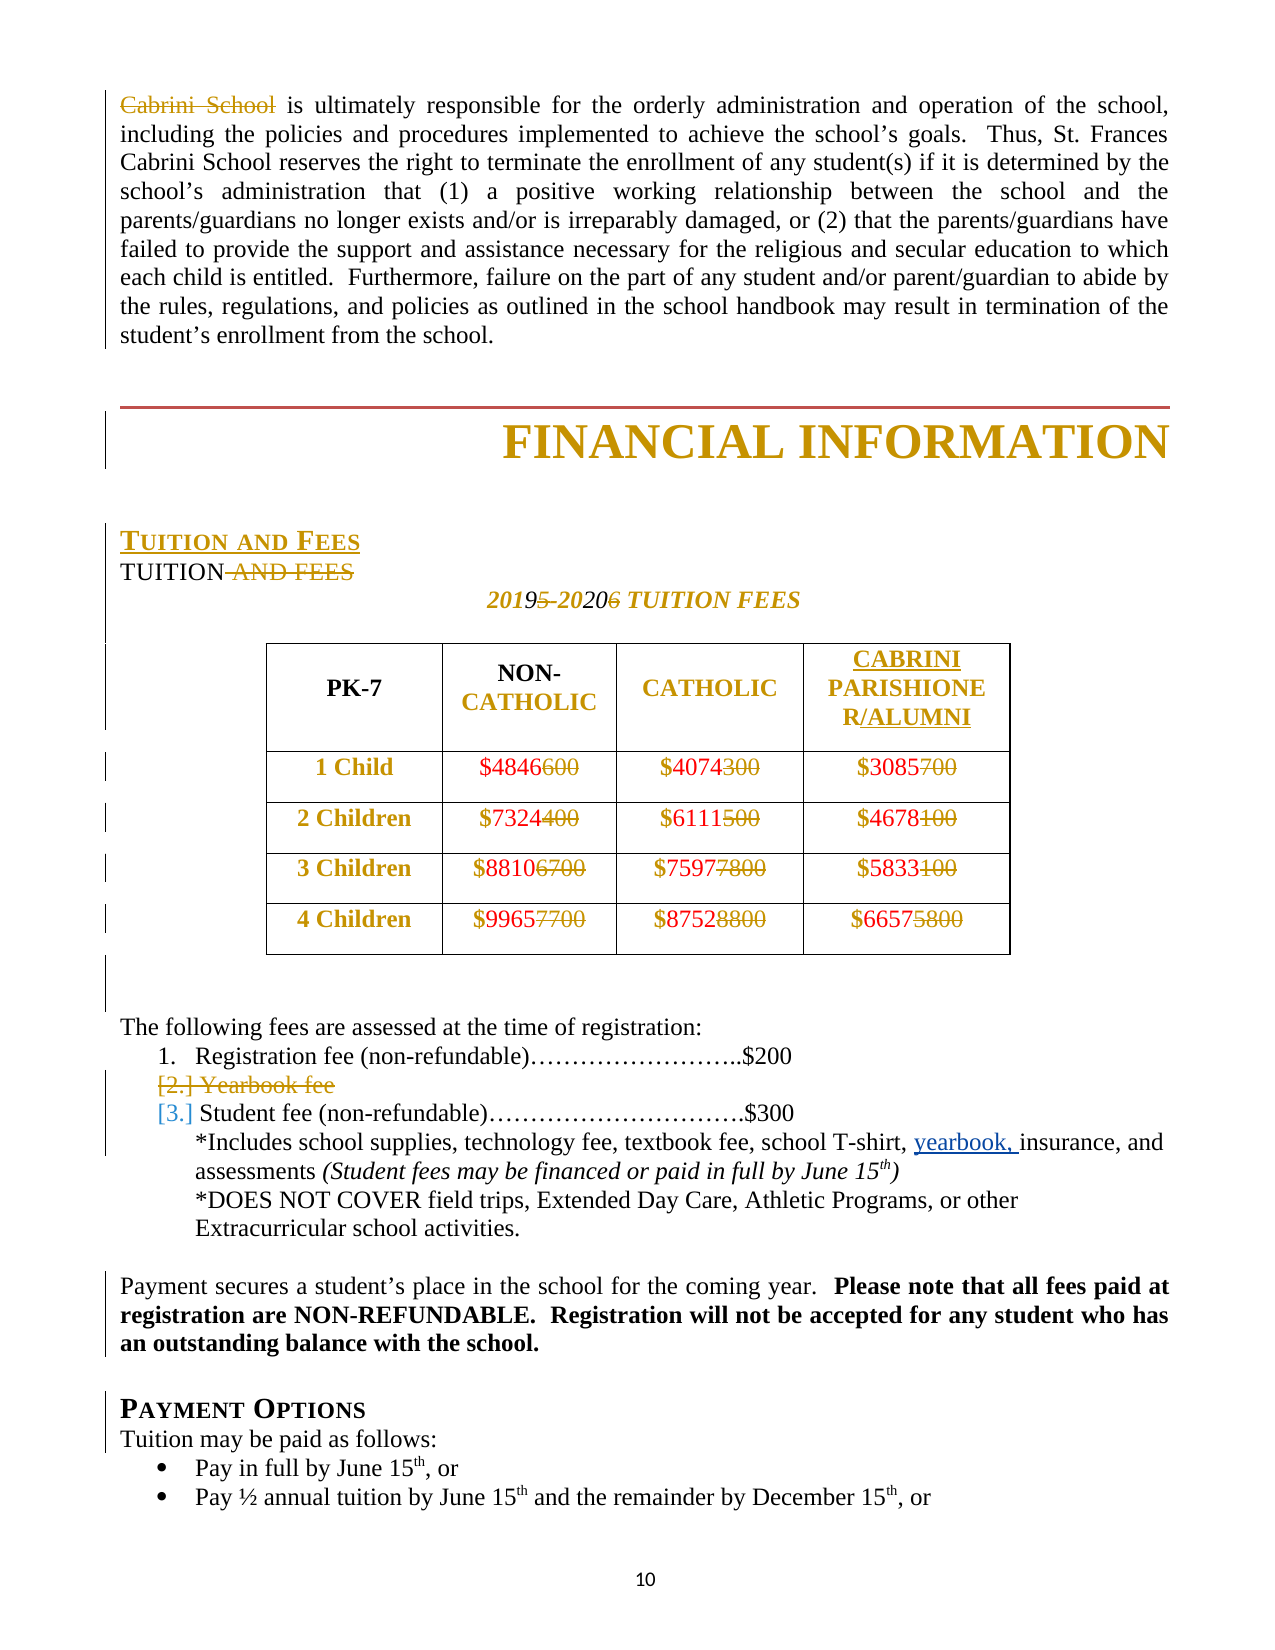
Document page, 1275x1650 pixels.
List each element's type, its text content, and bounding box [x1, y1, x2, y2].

text Payment secures a student’s place in the school for the coming year. Please note that all fees paid at registration are NON-REFUNDABLE. Registration will not be accepted for any student who has an outstanding balance with the school. [120, 1271, 1170, 1357]
list Pay ½ annual tuition by June 15th and the remainder by December 15th, or [157, 1482, 1170, 1511]
title FINANCIAL INFORMATION [120, 409, 1170, 469]
table_cell 4 Children [267, 904, 442, 954]
list Pay in full by June 15th, or [157, 1453, 1170, 1482]
list Student fee (non-refundable)………………………….$300 [157, 1098, 1170, 1127]
table_cell $5833 [804, 854, 1009, 903]
table_cell 3 Children [267, 854, 442, 903]
subtitle Payment Options [120, 1391, 1170, 1424]
table_cell $7324 [443, 803, 616, 852]
text Tuition may be paid as follows: [120, 1424, 1170, 1453]
table_cell $4678 [804, 803, 1009, 852]
table_header PARISHIONER [804, 644, 1009, 751]
table_header CATHOLIC [617, 644, 803, 751]
text *Includes school supplies, technology fee, textbook fee, school T-shirt, insurance, and assessments (Student fees may be financed or paid in full by June 15th) [195, 1127, 1170, 1185]
table_cell $8752 [617, 904, 803, 954]
list Registration fee (non-refundable)……………………..$200 [157, 1041, 1170, 1070]
table_header PK-7 [267, 644, 442, 751]
table_cell 1 Child [267, 752, 442, 802]
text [120, 90, 1170, 349]
table_cell $3085 [804, 752, 1009, 802]
text 2019-2020 TUITION FEES [120, 586, 1170, 614]
table_cell $6657 [804, 904, 1009, 954]
table_cell $4074 [617, 752, 803, 802]
table_cell $9965 [443, 904, 616, 954]
table_cell $6111 [617, 803, 803, 852]
table_header NON-CATHOLIC [443, 644, 616, 751]
text The following fees are assessed at the time of registration: [120, 1012, 1170, 1041]
table_cell $8810 [443, 854, 616, 903]
text *DOES NOT COVER field trips, Extended Day Care, Athletic Programs, or other Extracurricular school activities. [195, 1185, 1170, 1242]
table_cell 2 Children [267, 803, 442, 852]
table_cell $7597 [617, 854, 803, 903]
table_cell $4846 [443, 752, 616, 802]
